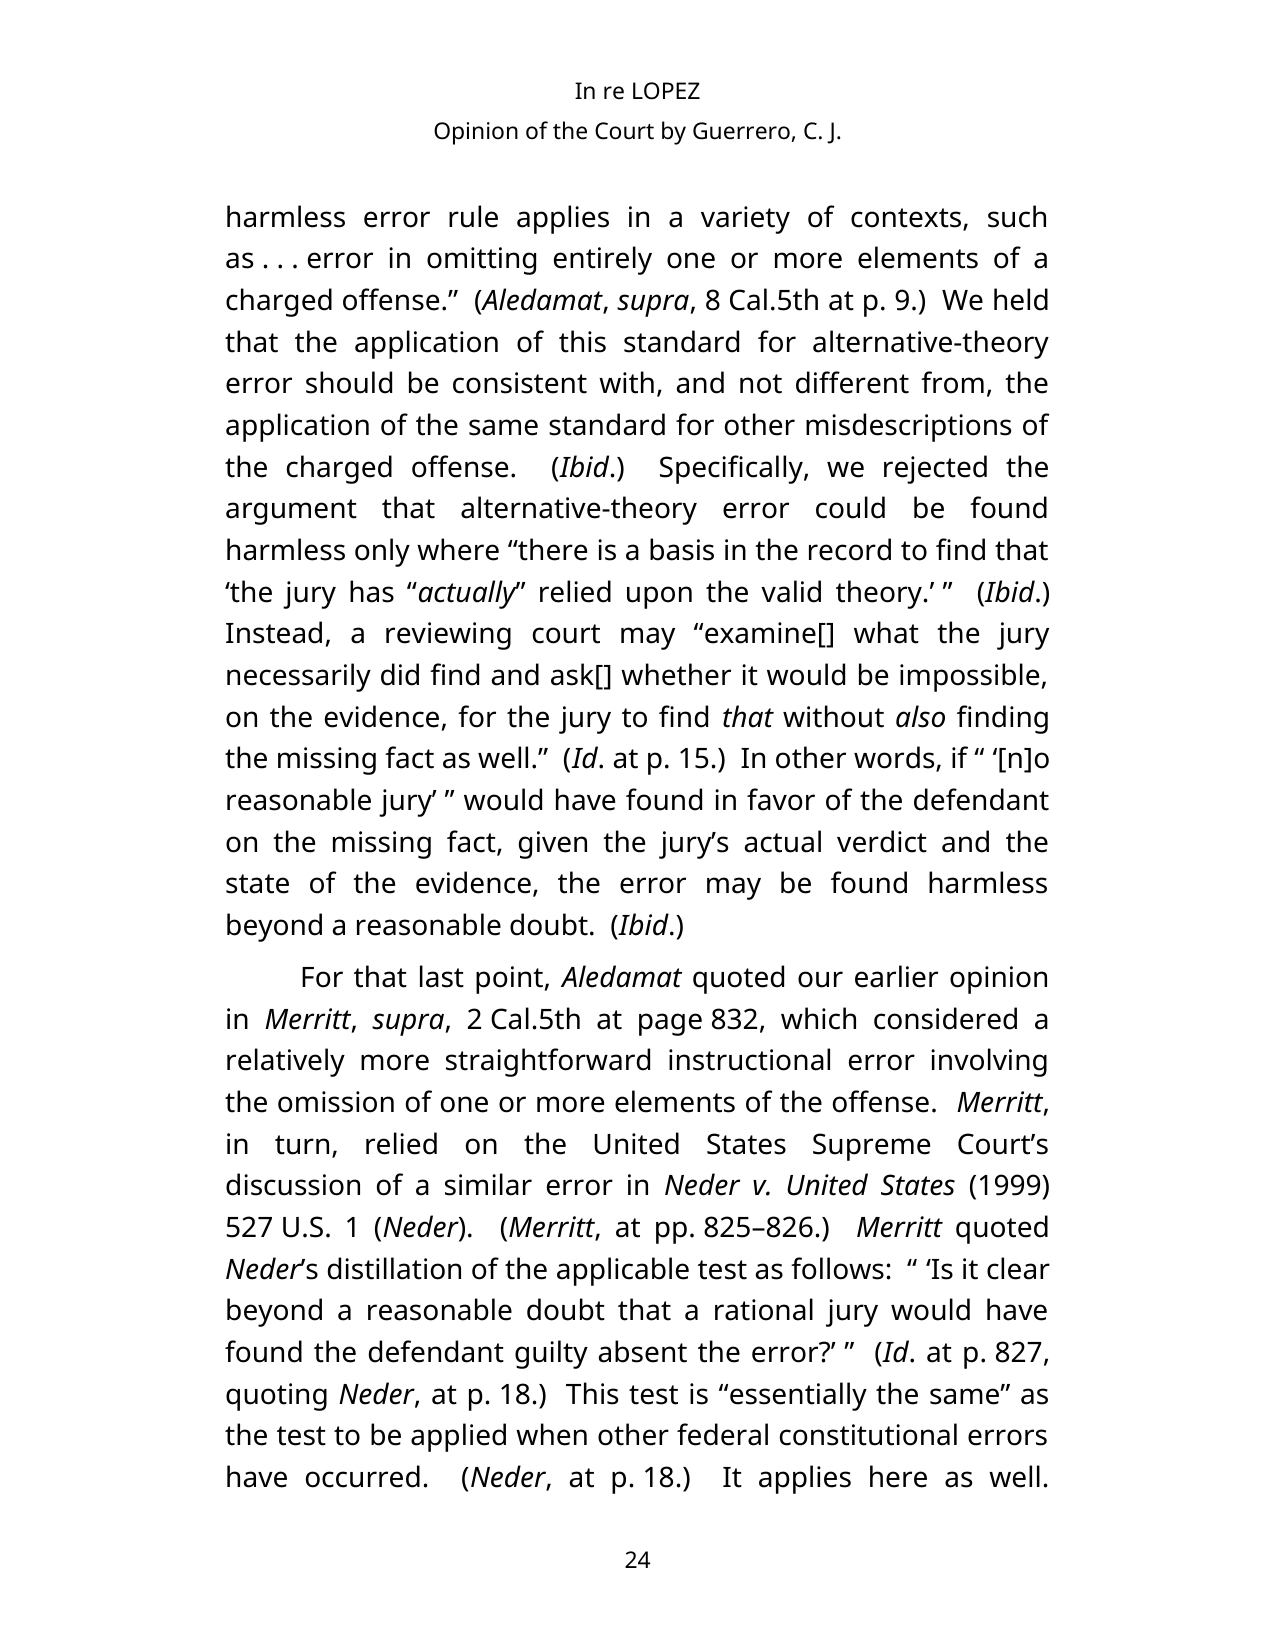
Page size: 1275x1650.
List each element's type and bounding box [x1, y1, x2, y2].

text [225, 954, 1050, 1496]
text [225, 194, 1050, 944]
